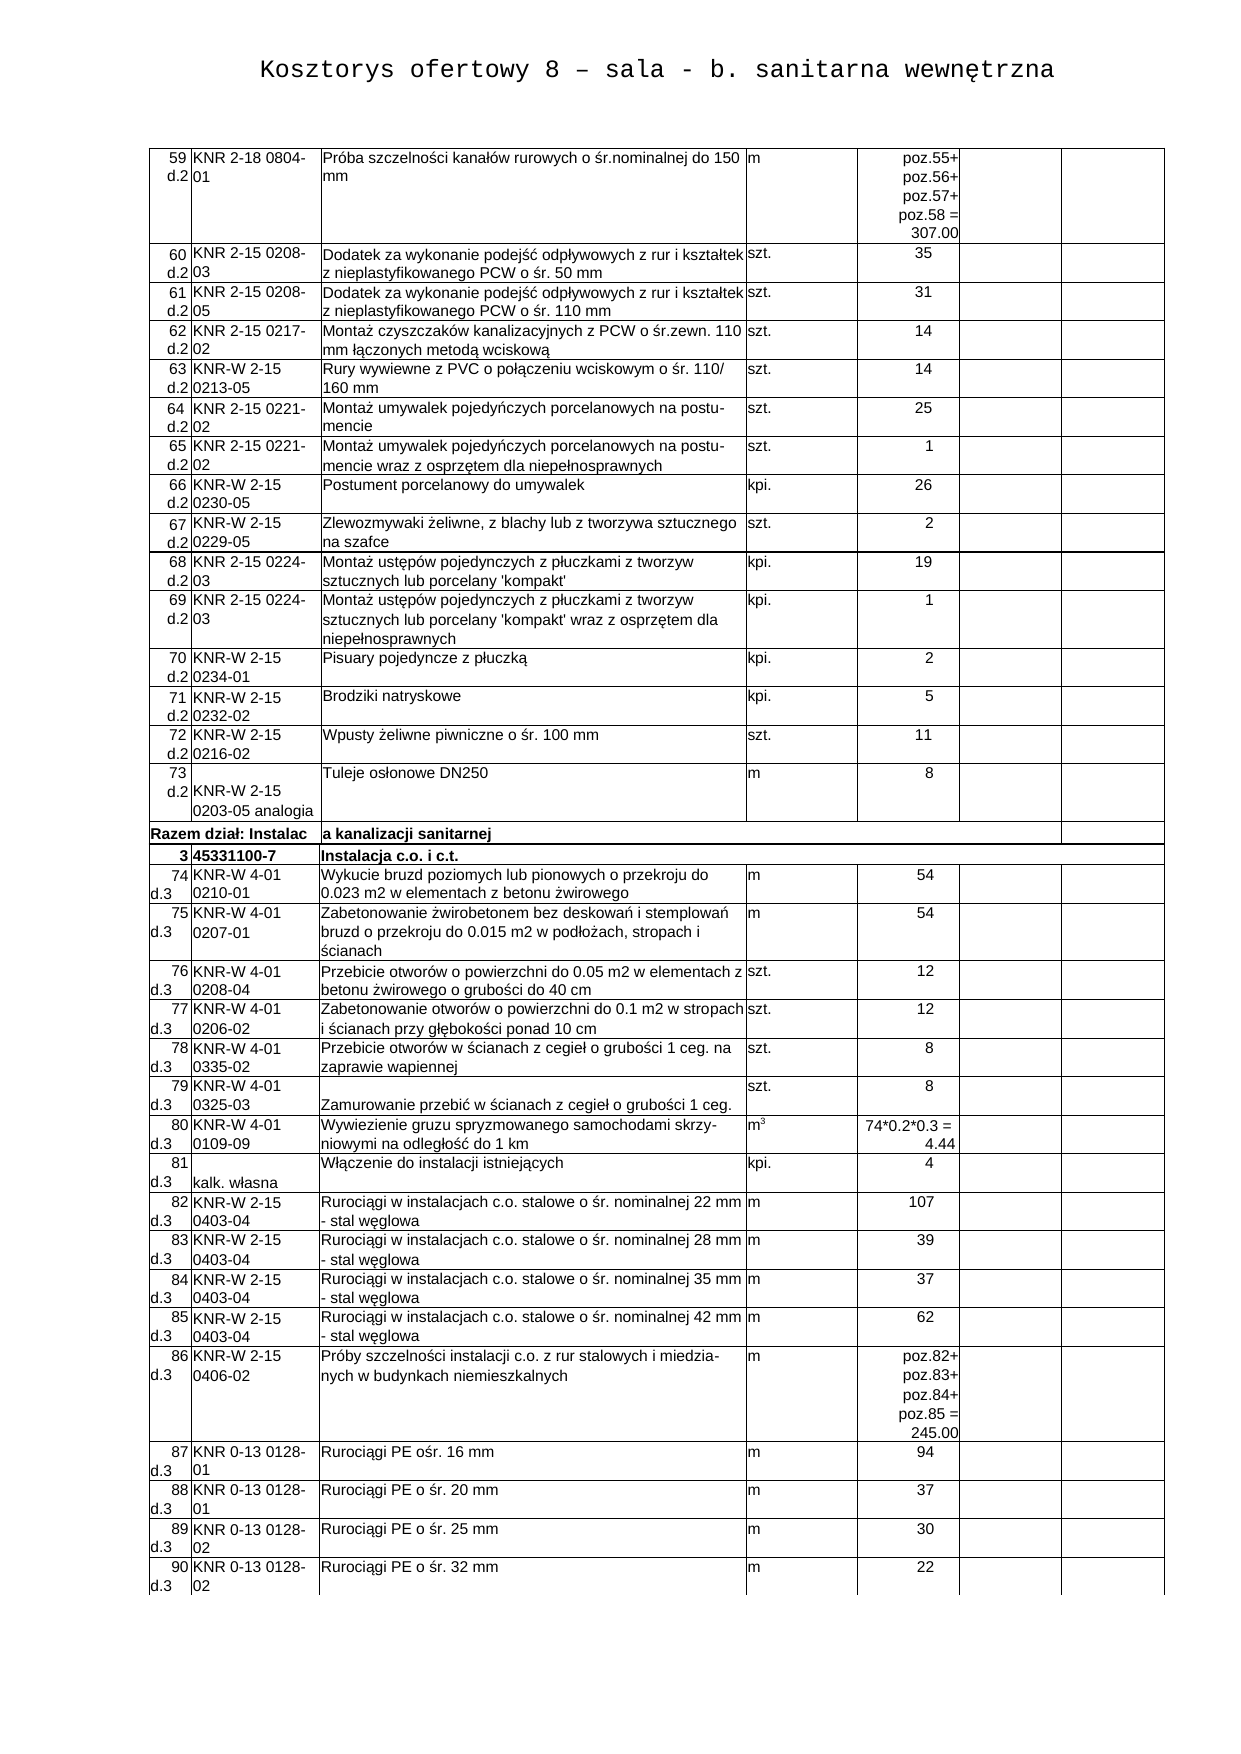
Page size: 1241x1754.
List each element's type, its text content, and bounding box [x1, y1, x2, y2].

table_cell 79 d.3 [150, 1077, 191, 1114]
table_cell [1062, 687, 1164, 724]
table_cell 30 [858, 1519, 959, 1557]
table_cell m [747, 764, 857, 821]
table_cell 5 [858, 687, 959, 724]
table_cell 22 [858, 1558, 959, 1595]
table_cell szt. [747, 321, 857, 359]
table_cell Przebicie otworów o powierzchni do 0.05 m2 w elementach z betonu żwirowego o grubości do 40 cm [320, 961, 746, 999]
table_cell KNR 2-15 0208- 05 [192, 283, 321, 320]
table_cell 72 d.2 [150, 726, 191, 763]
table_cell [1062, 1231, 1164, 1269]
table_cell m [747, 1193, 857, 1230]
table_cell m [747, 149, 857, 243]
table_cell [1062, 1519, 1164, 1557]
table_cell 67 d.2 [150, 514, 191, 551]
table_cell 8 [858, 764, 959, 821]
table_cell [1062, 1077, 1164, 1114]
table_cell Razem dział: Instalac [150, 822, 321, 843]
table_cell 11 [858, 726, 959, 763]
table_cell a kanalizacji sanitarnej [322, 822, 1061, 843]
table_cell 78 d.3 [150, 1039, 191, 1076]
table_cell Montaż ustępów pojedynczych z płuczkami z tworzyw sztucznych lub porcelany 'kompakt' wraz z osprzętem dla niepełnosprawnych [322, 591, 746, 647]
table_cell [1062, 1000, 1164, 1037]
table_cell Wykucie bruzd poziomych lub pionowych o przekroju do 0.023 m2 w elementach z betonu żwirowego [320, 865, 746, 903]
table_cell szt. [747, 1077, 857, 1114]
table_cell 26 [858, 475, 959, 513]
table_cell [1062, 1442, 1164, 1480]
table_cell KNR-W 2-15 0229-05 [192, 514, 321, 551]
table_cell [960, 1308, 1061, 1346]
table_cell 25 [858, 398, 959, 436]
table_cell [960, 1270, 1061, 1307]
table_cell kpi. [747, 591, 857, 647]
table_cell Zabetonowanie otworów o powierzchni do 0.1 m2 w stropach i ścianach przy głębokości ponad 10 cm [320, 1000, 746, 1037]
table_cell [1062, 360, 1164, 397]
table_cell [960, 1519, 1061, 1557]
table_cell szt. [747, 360, 857, 397]
table_cell [1062, 1039, 1164, 1076]
table_cell [1062, 553, 1164, 590]
table_cell KNR-W 2-15 0403-04 [192, 1270, 319, 1307]
table_cell 107 [858, 1193, 959, 1230]
table_header 45331100-7 [192, 845, 319, 864]
table_cell 82 d.3 [150, 1193, 191, 1230]
table_cell kpi. [747, 687, 857, 724]
table_header 3 [150, 845, 191, 864]
table_cell kpi. [747, 475, 857, 513]
table_cell KNR-W 4-01 0206-02 [192, 1000, 319, 1037]
table_cell [1062, 398, 1164, 436]
table_cell Dodatek za wykonanie podejść odpływowych z rur i kształtek z nieplastyfikowanego PCW o śr. 110 mm [322, 283, 746, 320]
table_cell [1062, 764, 1164, 821]
table_cell [960, 1077, 1061, 1114]
table_cell 83 d.3 [150, 1231, 191, 1269]
table_cell 62 [858, 1308, 959, 1346]
table_cell Montaż umywalek pojedyńczych porcelanowych na postumencie [322, 398, 746, 436]
table_cell [1062, 961, 1164, 999]
table_cell 37 [858, 1481, 959, 1518]
table_cell 64 d.2 [150, 398, 191, 436]
table_cell Montaż czyszczaków kanalizacyjnych z PCW o śr.zewn. 110 mm łączonych metodą wciskową [322, 321, 746, 359]
table_cell KNR-W 2-15 0216-02 [192, 726, 321, 763]
table_cell Rury wywiewne z PVC o połączeniu wciskowym o śr. 110/ 160 mm [322, 360, 746, 397]
table_cell KNR-W 2-15 0230-05 [192, 475, 321, 513]
table_cell 4 [858, 1154, 959, 1192]
table_cell 88 d.3 [150, 1481, 191, 1518]
table_cell 75 d.3 [150, 904, 191, 960]
table_cell [960, 553, 1061, 590]
table_cell Rurociągi w instalacjach c.o. stalowe o śr. nominalnej 42 mm - stal węglowa [320, 1308, 746, 1346]
table_cell 65 d.2 [150, 437, 191, 474]
table_cell Próby szczelności instalacji c.o. z rur stalowych i miedzianych w budynkach niemieszkalnych [320, 1347, 746, 1441]
table_cell 80 d.3 [150, 1116, 191, 1153]
table_cell 69 d.2 [150, 591, 191, 647]
table_cell KNR-W 4-01 0210-01 [192, 865, 319, 903]
table_cell Montaż ustępów pojedynczych z płuczkami z tworzyw sztucznych lub porcelany 'kompakt' [322, 553, 746, 590]
table_cell szt. [747, 244, 857, 282]
table_cell m [747, 1270, 857, 1307]
table_cell 1 [858, 437, 959, 474]
table_cell kpi. [747, 649, 857, 686]
table_cell [960, 514, 1061, 551]
table_cell Dodatek za wykonanie podejść odpływowych z rur i kształtek z nieplastyfikowanego PCW o śr. 50 mm [322, 244, 746, 282]
table_cell KNR-W 2-15 0213-05 [192, 360, 321, 397]
table_cell 19 [858, 553, 959, 590]
table_cell [960, 1231, 1061, 1269]
table_cell [960, 149, 1061, 243]
table_cell 14 [858, 321, 959, 359]
table_cell [1062, 649, 1164, 686]
table_cell 14 [858, 360, 959, 397]
table_cell Włączenie do instalacji istniejących [320, 1154, 746, 1192]
table_cell KNR-W 4-01 0109-09 [192, 1116, 319, 1153]
table_cell 70 d.2 [150, 649, 191, 686]
table_cell 54 [858, 904, 959, 960]
table_cell m [747, 1347, 857, 1441]
table_cell 73 d.2 [150, 764, 191, 821]
table_cell m [747, 1231, 857, 1269]
table_cell [960, 726, 1061, 763]
table_cell Rurociągi PE o śr. 32 mm [320, 1558, 746, 1595]
table_cell szt. [747, 398, 857, 436]
table_cell [960, 475, 1061, 513]
table_cell [1062, 321, 1164, 359]
table_cell [1062, 591, 1164, 647]
table_cell szt. [747, 514, 857, 551]
table_cell [960, 437, 1061, 474]
table_cell szt. [747, 437, 857, 474]
table_cell 87 d.3 [150, 1442, 191, 1480]
table_cell [960, 1039, 1061, 1076]
table_cell Rurociągi PE o śr. 20 mm [320, 1481, 746, 1518]
table_cell [1062, 1558, 1164, 1595]
table_cell 86 d.3 [150, 1347, 191, 1441]
table_cell [960, 1154, 1061, 1192]
table_cell [1062, 904, 1164, 960]
table_cell Brodziki natryskowe [322, 687, 746, 724]
table_cell 54 [858, 865, 959, 903]
table_cell [960, 1442, 1061, 1480]
table_cell kpi. [747, 1154, 857, 1192]
table_cell KNR-W 4-01 0325-03 [192, 1077, 319, 1114]
table_cell [1062, 726, 1164, 763]
table_cell kpi. [747, 553, 857, 590]
table_cell Rurociągi w instalacjach c.o. stalowe o śr. nominalnej 35 mm - stal węglowa [320, 1270, 746, 1307]
table_cell [1062, 149, 1164, 243]
table_cell KNR 2-15 0224- 03 [192, 591, 321, 647]
table_cell [960, 1116, 1061, 1153]
table_cell szt. [747, 1039, 857, 1076]
table_cell 2 [858, 649, 959, 686]
table_cell m [747, 1442, 857, 1480]
table_cell 81 d.3 [150, 1154, 191, 1192]
table_cell 76 d.3 [150, 961, 191, 999]
table_cell KNR 2-18 0804- 01 [192, 149, 321, 243]
table_cell KNR-W 2-15 0406-02 [192, 1347, 319, 1441]
table_cell [1062, 244, 1164, 282]
table_cell [1062, 1154, 1164, 1192]
table_cell 62 d.2 [150, 321, 191, 359]
table_cell [960, 687, 1061, 724]
table_cell KNR 0-13 0128- 01 [192, 1442, 319, 1480]
table_cell 12 [858, 961, 959, 999]
table_cell kalk. własna [192, 1154, 319, 1192]
table_cell 1 [858, 591, 959, 647]
table_cell Zabetonowanie żwirobetonem bez deskowań i stemplowań bruzd o przekroju do 0.015 m2 w podłożach, stropach i ścianach [320, 904, 746, 960]
table_cell KNR-W 4-01 0208-04 [192, 961, 319, 999]
table_cell [960, 649, 1061, 686]
table_cell KNR-W 2-15 0403-04 [192, 1308, 319, 1346]
table_cell [960, 1193, 1061, 1230]
table_cell [1062, 1270, 1164, 1307]
table_cell 59 d.2 [150, 149, 191, 243]
table_cell Przebicie otworów w ścianach z cegieł o grubości 1 ceg. na zaprawie wapiennej [320, 1039, 746, 1076]
table_cell szt. [747, 1000, 857, 1037]
table_cell [960, 1000, 1061, 1037]
table_cell Montaż umywalek pojedyńczych porcelanowych na postumencie wraz z osprzętem dla niepełnosprawnych [322, 437, 746, 474]
table_cell [960, 283, 1061, 320]
table_cell 74 d.3 [150, 865, 191, 903]
table_cell szt. [747, 283, 857, 320]
table_cell m [747, 1308, 857, 1346]
table_cell m3 [747, 1116, 857, 1153]
table_cell KNR-W 2-15 0403-04 [192, 1231, 319, 1269]
table_cell KNR-W 2-15 0232-02 [192, 687, 321, 724]
table_cell [1062, 1116, 1164, 1153]
table_cell KNR-W 2-15 0203-05 analogia [192, 764, 321, 821]
table_cell m [747, 1519, 857, 1557]
table_cell 90 d.3 [150, 1558, 191, 1595]
table_cell Zamurowanie przebić w ścianach z cegieł o grubości 1 ceg. [320, 1077, 746, 1114]
table_cell [960, 1481, 1061, 1518]
table_cell m [747, 865, 857, 903]
table_cell KNR 2-15 0221- 02 [192, 398, 321, 436]
table_cell [1062, 514, 1164, 551]
table_cell [1062, 822, 1164, 843]
table_cell Próba szczelności kanałów rurowych o śr.nominalnej do 150 mm [322, 149, 746, 243]
table_cell KNR 2-15 0224- 03 [192, 553, 321, 590]
table_cell 61 d.2 [150, 283, 191, 320]
table_cell [960, 1558, 1061, 1595]
table_cell [1062, 1193, 1164, 1230]
table_cell Wpusty żeliwne piwniczne o śr. 100 mm [322, 726, 746, 763]
table_cell 31 [858, 283, 959, 320]
table_cell szt. [747, 961, 857, 999]
table_cell 77 d.3 [150, 1000, 191, 1037]
table_cell Wywiezienie gruzu spryzmowanego samochodami skrzyniowymi na odległość do 1 km [320, 1116, 746, 1153]
table_cell 35 [858, 244, 959, 282]
table_cell [1062, 865, 1164, 903]
table_cell poz.82+ poz.83+ poz.84+ poz.85 = 245.00 [858, 1347, 959, 1441]
table_cell KNR 0-13 0128- 02 [192, 1558, 319, 1595]
table_cell KNR 0-13 0128- 01 [192, 1481, 319, 1518]
table_cell 37 [858, 1270, 959, 1307]
table_cell KNR 2-15 0208- 03 [192, 244, 321, 282]
table_cell [960, 244, 1061, 282]
table_cell [1062, 1308, 1164, 1346]
table_cell [960, 865, 1061, 903]
table_cell KNR 0-13 0128- 02 [192, 1519, 319, 1557]
table_cell 84 d.3 [150, 1270, 191, 1307]
table_cell poz.55+ poz.56+ poz.57+ poz.58 = 307.00 [858, 149, 959, 243]
table_cell Rurociągi PE o śr. 25 mm [320, 1519, 746, 1557]
table_cell [960, 360, 1061, 397]
table_cell [960, 764, 1061, 821]
table_cell m [747, 1481, 857, 1518]
table_cell Rurociągi w instalacjach c.o. stalowe o śr. nominalnej 22 mm - stal węglowa [320, 1193, 746, 1230]
table_cell 66 d.2 [150, 475, 191, 513]
table_cell [960, 321, 1061, 359]
table_cell Zlewozmywaki żeliwne, z blachy lub z tworzywa sztucznego na szafce [322, 514, 746, 551]
table_cell KNR-W 4-01 0207-01 [192, 904, 319, 960]
table_cell 74*0.2*0.3 = 4.44 [858, 1116, 959, 1153]
table_cell [1062, 437, 1164, 474]
table_cell m [747, 1558, 857, 1595]
table_cell [1062, 283, 1164, 320]
table_cell 94 [858, 1442, 959, 1480]
table_cell 71 d.2 [150, 687, 191, 724]
table_cell 63 d.2 [150, 360, 191, 397]
table_cell 89 d.3 [150, 1519, 191, 1557]
table_cell 2 [858, 514, 959, 551]
table_cell 85 d.3 [150, 1308, 191, 1346]
table_cell 8 [858, 1077, 959, 1114]
table_cell 60 d.2 [150, 244, 191, 282]
table_cell [1062, 1481, 1164, 1518]
table_cell Rurociągi w instalacjach c.o. stalowe o śr. nominalnej 28 mm - stal węglowa [320, 1231, 746, 1269]
table_cell [960, 591, 1061, 647]
table_cell 39 [858, 1231, 959, 1269]
table_cell Postument porcelanowy do umywalek [322, 475, 746, 513]
table_cell KNR 2-15 0221- 02 [192, 437, 321, 474]
table_cell KNR-W 4-01 0335-02 [192, 1039, 319, 1076]
table_cell Pisuary pojedyncze z płuczką [322, 649, 746, 686]
table_cell KNR 2-15 0217- 02 [192, 321, 321, 359]
table_cell Tuleje osłonowe DN250 [322, 764, 746, 821]
table_cell Rurociągi PE ośr. 16 mm [320, 1442, 746, 1480]
table_cell [960, 904, 1061, 960]
table_cell [960, 398, 1061, 436]
table_cell szt. [747, 726, 857, 763]
table_cell [960, 1347, 1061, 1441]
table_cell [1062, 475, 1164, 513]
table_cell 8 [858, 1039, 959, 1076]
table_cell m [747, 904, 857, 960]
table_cell [1062, 1347, 1164, 1441]
table_cell [960, 961, 1061, 999]
table_header Instalacja c.o. i c.t. [320, 845, 1164, 864]
table_cell 12 [858, 1000, 959, 1037]
table_cell KNR-W 2-15 0234-01 [192, 649, 321, 686]
table_cell 68 d.2 [150, 553, 191, 590]
table_cell KNR-W 2-15 0403-04 [192, 1193, 319, 1230]
